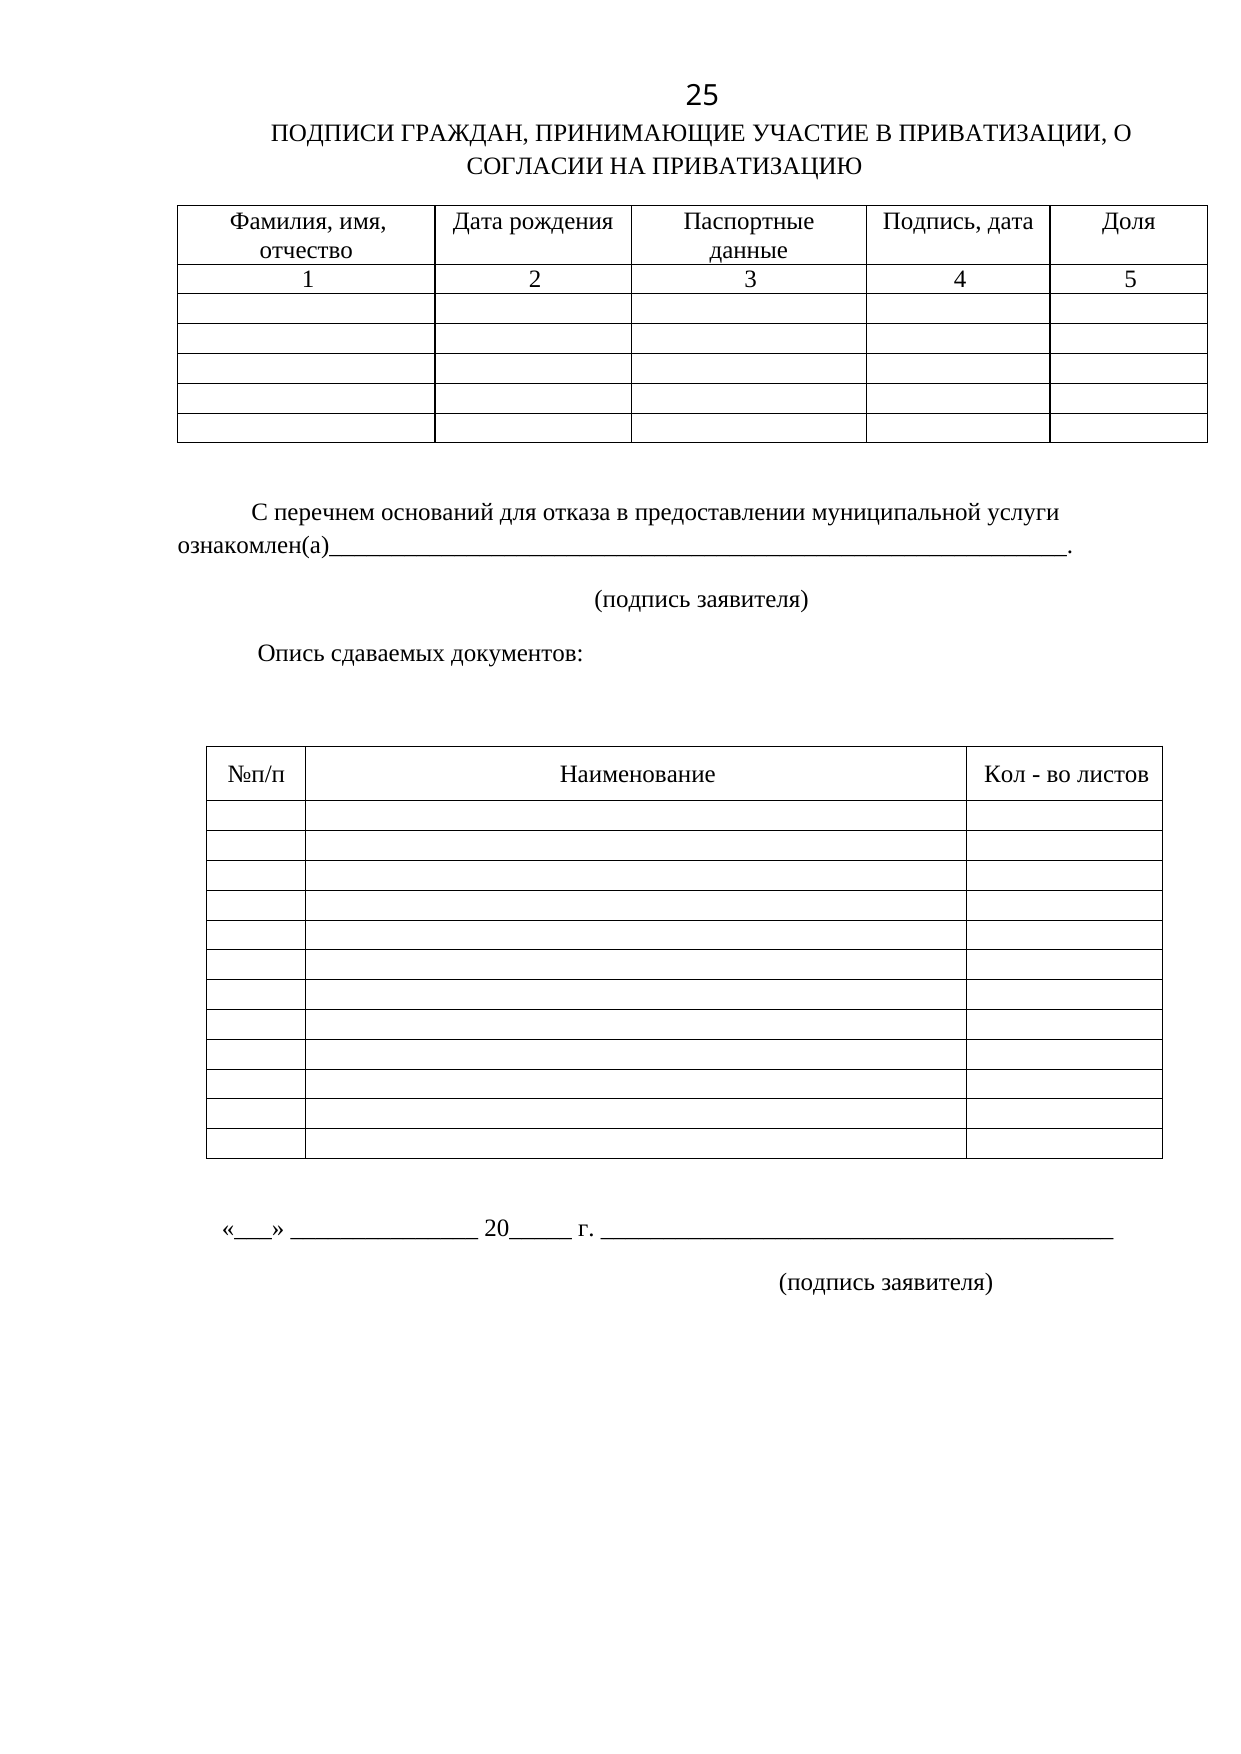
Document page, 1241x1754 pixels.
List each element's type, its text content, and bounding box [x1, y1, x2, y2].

table_cell [178, 414, 434, 442]
table_cell 4 [867, 265, 1049, 293]
table_cell [306, 950, 966, 979]
table_cell [967, 1070, 1162, 1098]
table_header Наименование [306, 747, 966, 800]
table_cell [178, 294, 434, 323]
table_cell [1051, 324, 1207, 353]
table_cell [867, 294, 1049, 323]
table_cell [632, 354, 866, 383]
table_cell [967, 831, 1162, 860]
table_cell [178, 354, 434, 383]
table_cell [207, 950, 305, 979]
table_cell [207, 891, 305, 919]
table_cell [632, 324, 866, 353]
table_cell [207, 801, 305, 830]
table_cell [867, 354, 1049, 383]
table_cell [306, 1099, 966, 1128]
table_cell [867, 414, 1049, 442]
table_cell [306, 1010, 966, 1039]
table_cell 1 [178, 265, 434, 293]
table_cell [306, 1129, 966, 1158]
table_cell [1051, 414, 1207, 442]
text «___» _______________ 20_____ г. _________________________________________ [177, 1213, 1152, 1241]
text (подпись заявителя) [177, 584, 1152, 613]
table_cell [207, 980, 305, 1009]
table_cell [178, 324, 434, 353]
table_cell [967, 980, 1162, 1009]
table_header Фамилия, имя, отчество [178, 206, 434, 263]
table_header Доля [1051, 206, 1207, 263]
table_cell [207, 1099, 305, 1128]
table_cell [967, 801, 1162, 830]
table_cell [632, 414, 866, 442]
table_cell 2 [436, 265, 631, 293]
table_cell [967, 861, 1162, 890]
table_cell [867, 384, 1049, 412]
table_cell [967, 891, 1162, 919]
table_cell [306, 831, 966, 860]
table_cell [306, 921, 966, 949]
table_cell [436, 324, 631, 353]
table_cell [436, 294, 631, 323]
table_header Паспортные данные [632, 206, 866, 263]
table_cell 5 [1051, 265, 1207, 293]
table_header №п/п [207, 747, 305, 800]
table_header Подпись, дата [867, 206, 1049, 263]
table_cell [207, 921, 305, 949]
table_cell [1051, 384, 1207, 412]
table_header Дата рождения [436, 206, 631, 263]
table_cell [207, 861, 305, 890]
table_cell [306, 891, 966, 919]
table_cell [867, 324, 1049, 353]
table_cell [1051, 294, 1207, 323]
table_cell [207, 1129, 305, 1158]
table_cell [967, 1129, 1162, 1158]
table_cell [207, 1040, 305, 1068]
table_cell [967, 1099, 1162, 1128]
table_cell [207, 1070, 305, 1098]
table_cell [306, 1040, 966, 1068]
table_cell 3 [632, 265, 866, 293]
table_cell [967, 1010, 1162, 1039]
table_cell [306, 861, 966, 890]
text ПОДПИСИ ГРАЖДАН, ПРИНИМАЮЩИЕ УЧАСТИЕ В ПРИВАТИЗАЦИИ, О СОГЛАСИИ НА ПРИВАТИЗАЦИЮ [177, 118, 1152, 180]
table_cell [967, 950, 1162, 979]
table_cell [632, 384, 866, 412]
table_cell [207, 1010, 305, 1039]
table_cell [207, 831, 305, 860]
table_cell [967, 1040, 1162, 1068]
table_cell [436, 354, 631, 383]
table_cell [632, 294, 866, 323]
text Опись сдаваемых документов: [177, 638, 1152, 667]
table_cell [306, 980, 966, 1009]
table_cell [436, 414, 631, 442]
table_cell [436, 384, 631, 412]
text (подпись заявителя) [546, 1267, 1152, 1295]
table_cell [178, 384, 434, 412]
table_cell [306, 1070, 966, 1098]
table_cell [1051, 354, 1207, 383]
table_header Кол - во листов [967, 747, 1162, 800]
text С перечнем оснований для отказа в предоставлении муниципальной услуги ознакомлен(а)___________________________________________________________. [177, 497, 1152, 559]
table_cell [306, 801, 966, 830]
table_cell [967, 921, 1162, 949]
